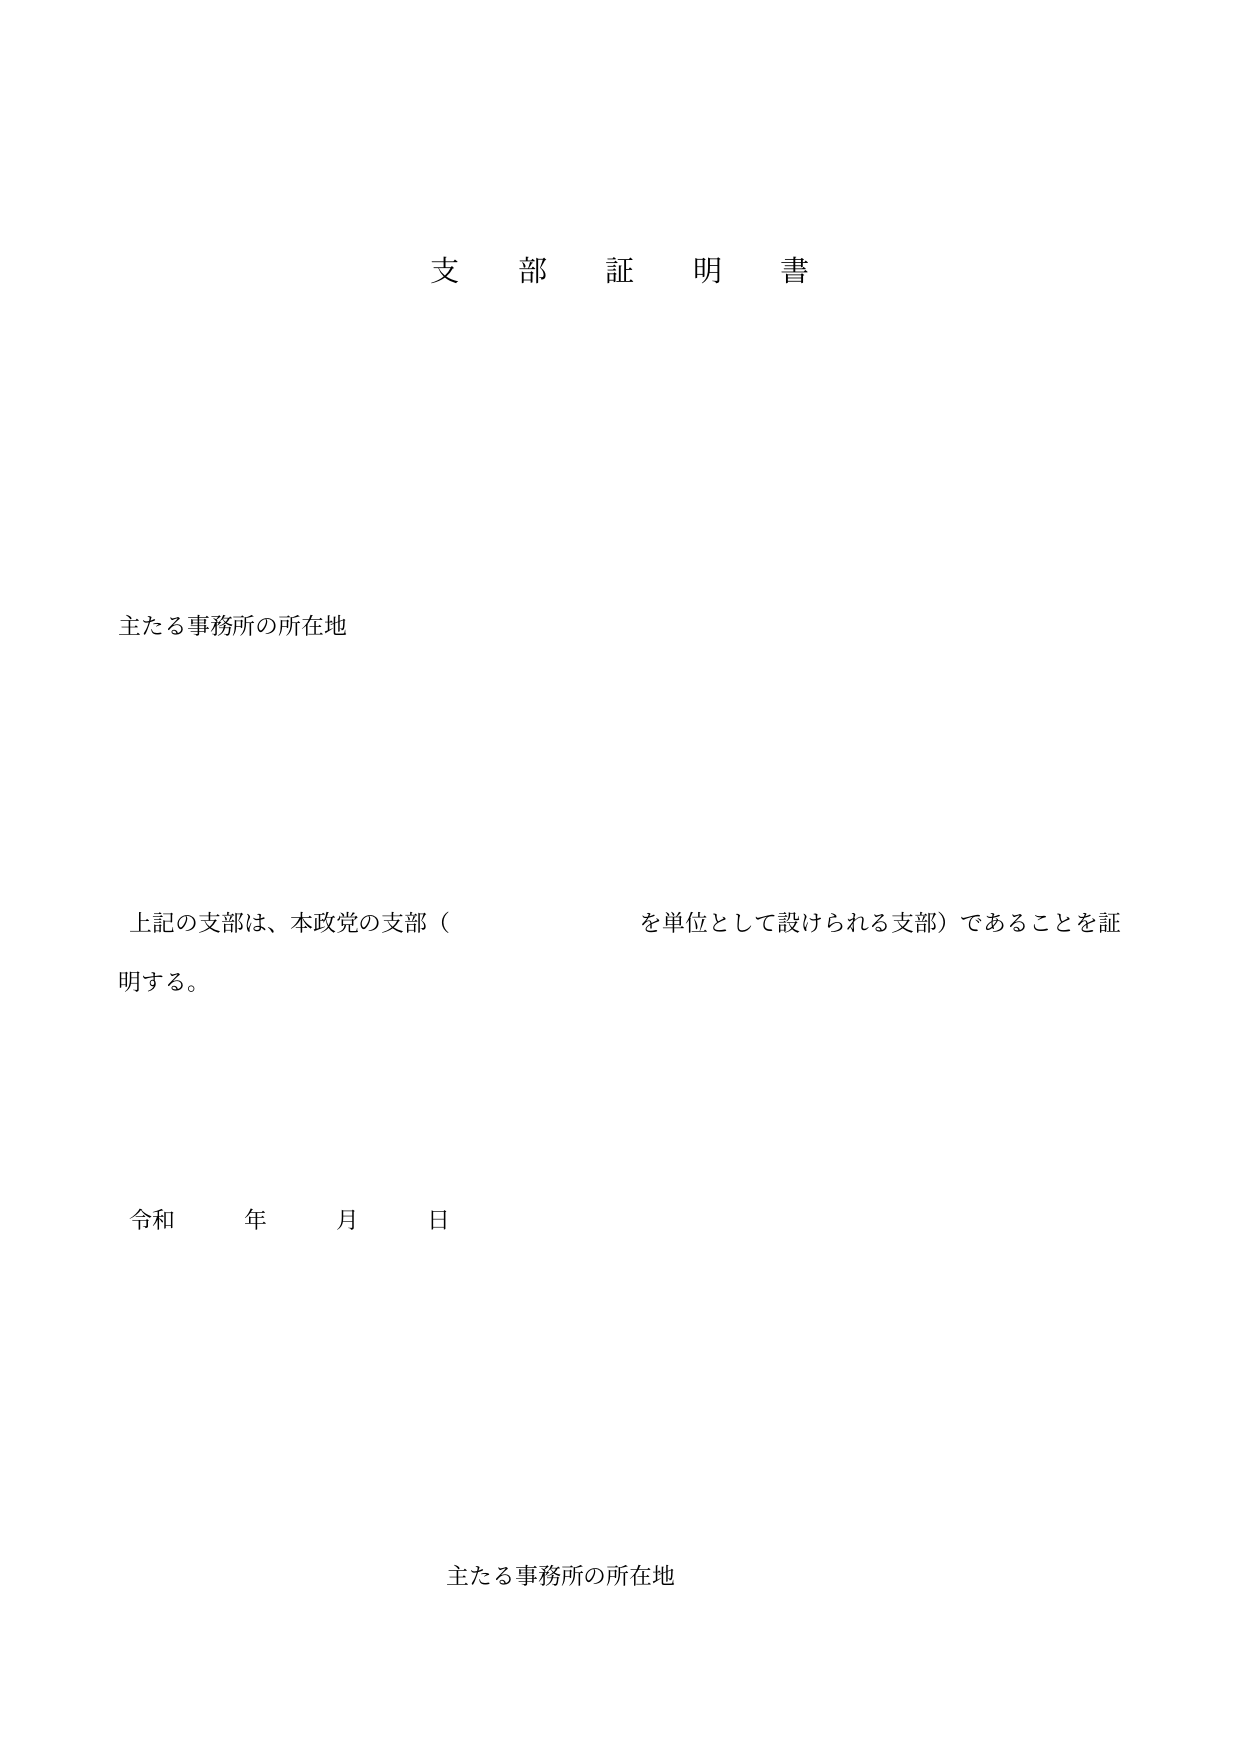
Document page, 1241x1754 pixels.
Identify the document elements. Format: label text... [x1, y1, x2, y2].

text 主たる事務所の所在地 [118, 595, 1122, 654]
text 主たる事務所の所在地 [118, 1545, 1122, 1604]
text 上記の支部は、本政党の支部（ を単位として設けられる支部）であることを証明する。 [118, 892, 1122, 1011]
text 支 部 証 明 書 [118, 239, 1122, 298]
text 令和 年 月 日 [118, 1189, 1122, 1248]
